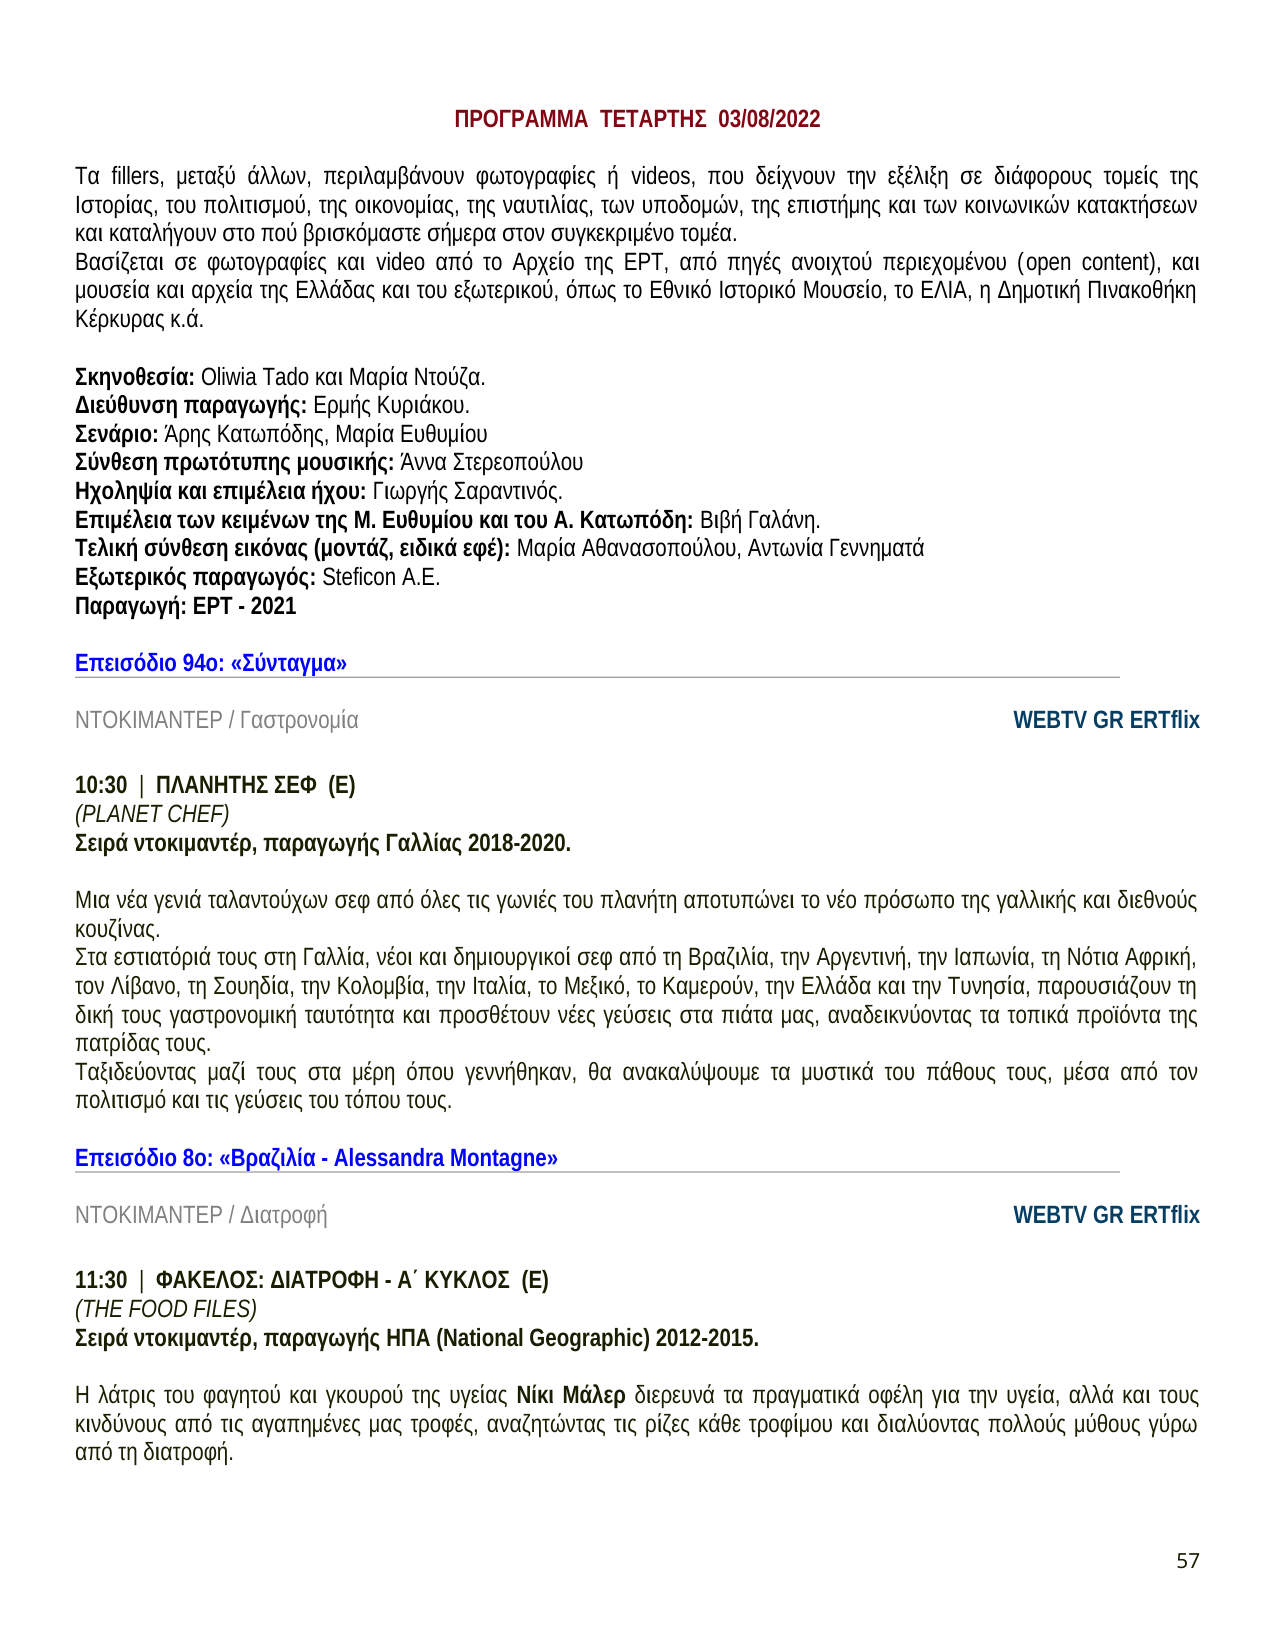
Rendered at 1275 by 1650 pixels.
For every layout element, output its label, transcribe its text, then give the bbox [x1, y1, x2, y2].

text Επιμέλεια των κειμένων της Μ. Ευθυμίου και του Α. Κατωπόδη: Βιβή Γαλάνη. [75, 505, 1200, 533]
text Ηχοληψία και επιμέλεια ήχου: Γιωργής Σαραντινός. [75, 476, 1200, 505]
text Σειρά ντοκιμαντέρ, παραγωγής Γαλλίας 2018-2020. [75, 828, 1200, 856]
text Τελική σύνθεση εικόνας (μοντάζ, ειδικά εφέ): Μαρία Αθανασοπούλου, Αντωνία Γεννηματά [75, 533, 1200, 562]
table_header ΝΤΟΚΙΜΑΝΤΕΡ / Διατροφή [75, 1200, 637, 1229]
text Eπεισόδιο 94o: «Σύνταγμα» [75, 619, 1200, 705]
text 11:30 | ΦΑΚΕΛΟΣ: ΔΙΑΤΡΟΦΗ - Α΄ ΚΥΚΛΟΣ (E) [75, 1229, 1200, 1294]
text 10:30 | ΠΛΑΝΗΤΗΣ ΣΕΦ (E) [75, 734, 1200, 799]
table_header WEBTV GR ERTflix [638, 705, 1200, 734]
text Βασίζεται σε φωτογραφίες και video από το Αρχείο της ΕΡΤ, από πηγές ανοιχτού περιεχομένου (open content), και μουσεία και αρχεία της Ελλάδας και του εξωτερικού, όπως το Εθνικό Ιστορικό Μουσείο, το ΕΛΙΑ, η Δημοτική Πινακοθήκη Κέρκυρας κ.ά. [75, 247, 1200, 333]
text (THE FOOD FILES) [75, 1294, 1200, 1323]
table_header WEBTV GR ERTflix [638, 1200, 1200, 1229]
text Η λάτρις του φαγητού και γκουρού της υγείας Νίκι Μάλερ διερευνά τα πραγματικά οφέλη για την υγεία, αλλά και τους κινδύνους από τις αγαπημένες μας τροφές, αναζητώντας τις ρίζες κάθε τροφίμου και διαλύοντας πολλούς μύθους γύρω από τη διατροφή. [75, 1380, 1200, 1466]
text Διεύθυνση παραγωγής: Ερμής Κυριάκου. [75, 390, 1200, 419]
text Εξωτερικός παραγωγός: Steficon A.E. [75, 562, 1200, 591]
table_header ΝΤΟΚΙΜΑΝΤΕΡ / Γαστρονομία [75, 705, 637, 734]
text Eπεισόδιο 8o: «Βραζιλία - Alessandra Montagne» [75, 1114, 1200, 1171]
text Σενάριο: Άρης Κατωπόδης, Μαρία Ευθυμίου [75, 419, 1200, 447]
text Παραγωγή: ΕΡΤ - 2021 [75, 591, 1200, 619]
text Σκηνοθεσία: Oliwia Tado και Μαρία Ντούζα. [75, 361, 1200, 390]
text Ταξιδεύοντας μαζί τους στα μέρη όπου γεννήθηκαν, θα ανακαλύψουμε τα μυστικά του πάθους τους, μέσα από τον πολιτισμό και τις γεύσεις του τόπου τους. [75, 1057, 1200, 1114]
text ΠΡΟΓΡΑΜΜΑ ΤΕΤΑΡΤΗΣ 03/08/2022 [75, 104, 1200, 132]
text Τα fillers, μεταξύ άλλων, περιλαμβάνουν φωτογραφίες ή videos, που δείχνουν την εξέλιξη σε διάφορους τομείς της Ιστορίας, του πολιτισμού, της οικονομίας, της ναυτιλίας, των υποδομών, της επιστήμης και των κοινωνικών κατακτήσεων και καταλήγουν στο πού βρισκόμαστε σήμερα στον συγκεκριμένο τομέα. [75, 161, 1200, 247]
text Μια νέα γενιά ταλαντούχων σεφ από όλες τις γωνιές του πλανήτη αποτυπώνει το νέο πρόσωπο της γαλλικής και διεθνούς κουζίνας. [75, 885, 1200, 942]
text Στα εστιατόριά τους στη Γαλλία, νέοι και δημιουργικοί σεφ από τη Βραζιλία, την Αργεντινή, την Ιαπωνία, τη Νότια Αφρική, τον Λίβανο, τη Σουηδία, την Κολομβία, την Ιταλία, το Μεξικό, το Καμερούν, την Ελλάδα και την Τυνησία, παρουσιάζουν τη δική τους γαστρονομική ταυτότητα και προσθέτουν νέες γεύσεις στα πιάτα μας, αναδεικνύοντας τα τοπικά προϊόντα της πατρίδας τους. [75, 942, 1200, 1057]
text (PLANET CHEF) [75, 799, 1200, 828]
text Σύνθεση πρωτότυπης μουσικής: Άννα Στερεοπούλου [75, 447, 1200, 476]
text Σειρά ντοκιμαντέρ, παραγωγής ΗΠΑ (National Geographic) 2012-2015. [75, 1323, 1200, 1351]
